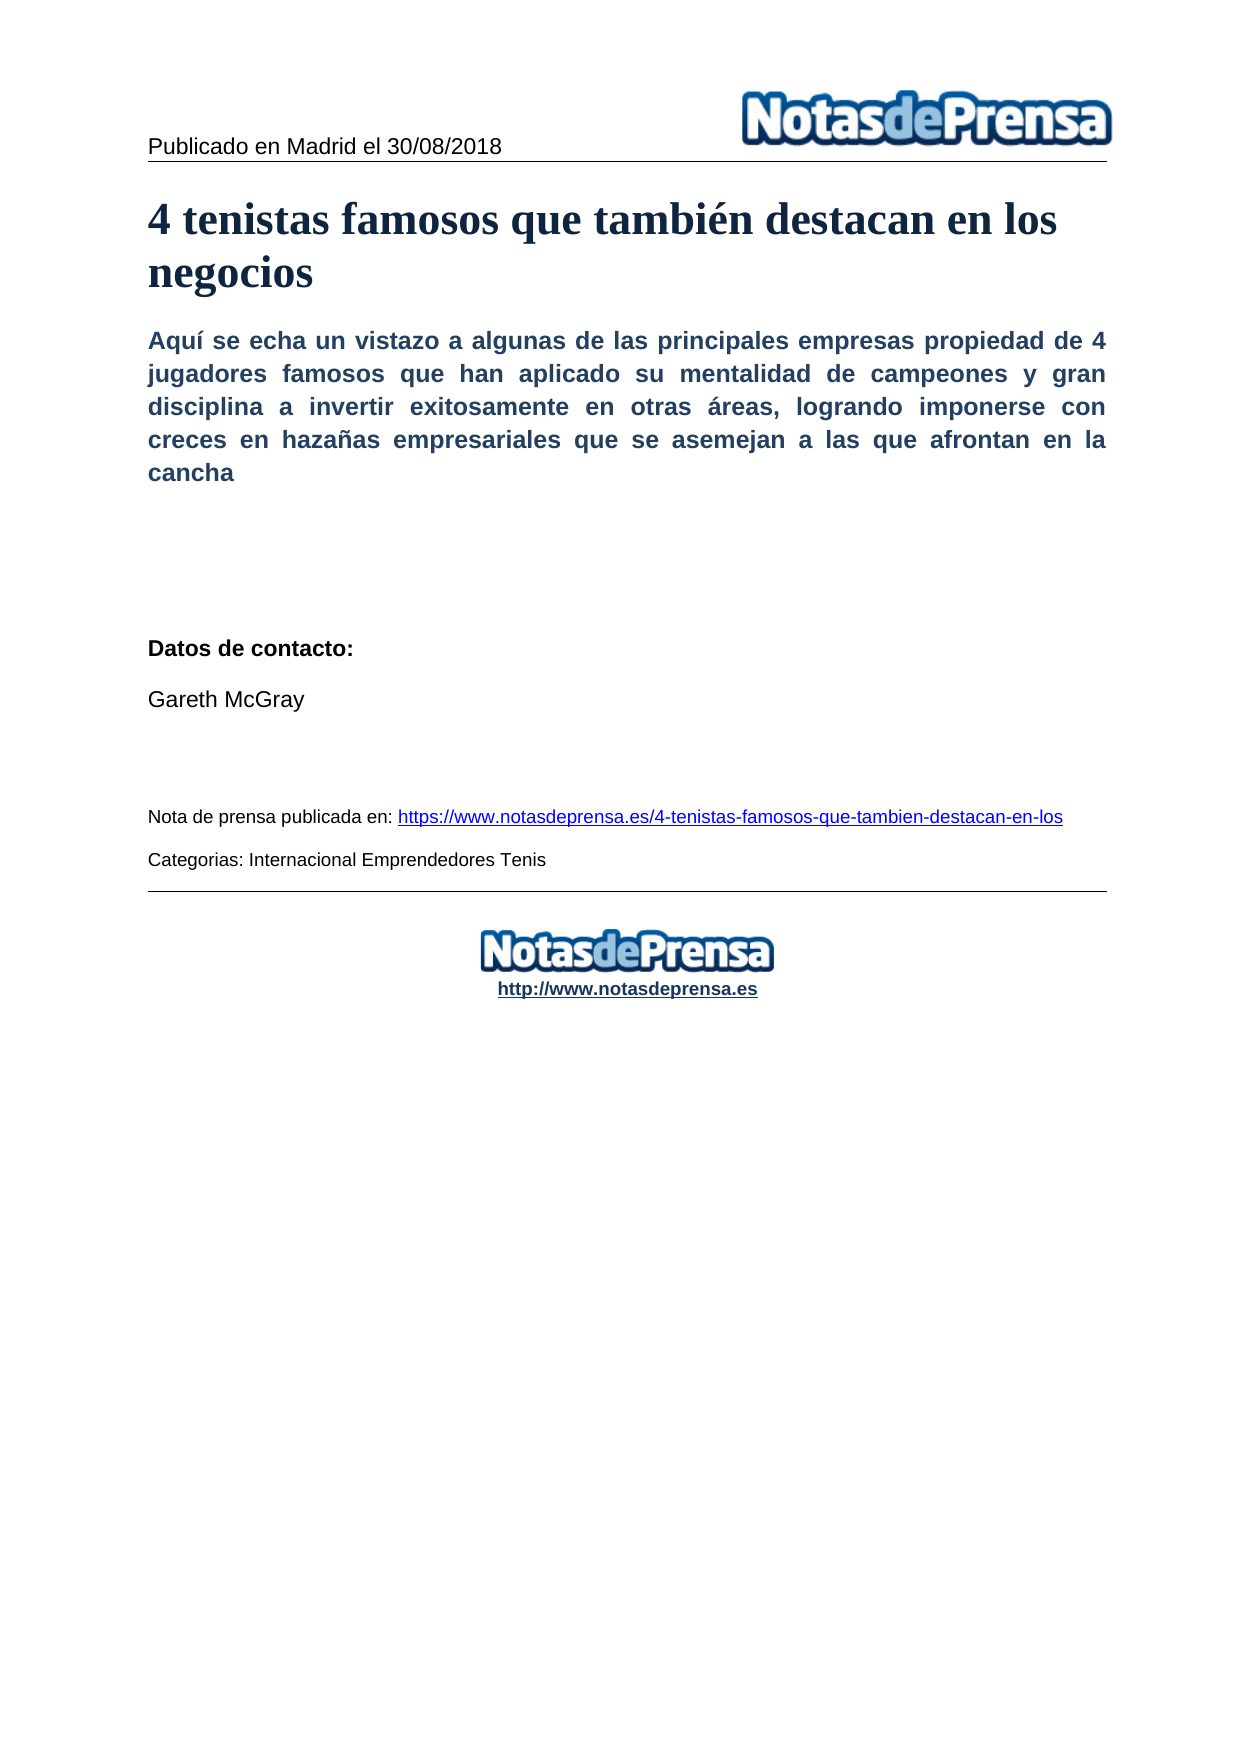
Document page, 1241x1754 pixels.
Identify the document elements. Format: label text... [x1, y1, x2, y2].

text Nota de prensa publicada en: https://www.notasdeprensa.es/4-tenistas-famosos-que-tambien-destacan-en-los [148, 806, 1107, 828]
picture [742, 90, 1113, 148]
text Gareth McGray [148, 686, 1063, 712]
subtitle Aquí se echa un vistazo a algunas de las principales empresas propiedad de 4 jugadores famosos que han aplicado su mentalidad de campeones y gran disciplina a invertir exitosamente en otras áreas, logrando imponerse con creces en hazañas empresariales que se asemejan a las que afrontan en la cancha [148, 326, 1107, 487]
text Categorias: Internacional Emprendedores Tenis [148, 849, 1107, 870]
text http://www.notasdeprensa.es [148, 978, 1107, 1000]
subtitle 4 tenistas famosos que también destacan en los negocios [148, 192, 1107, 297]
picture [480, 928, 775, 974]
text Datos de contacto: [148, 634, 1107, 661]
text Publicado en Madrid el 30/08/2018 [148, 133, 1107, 161]
